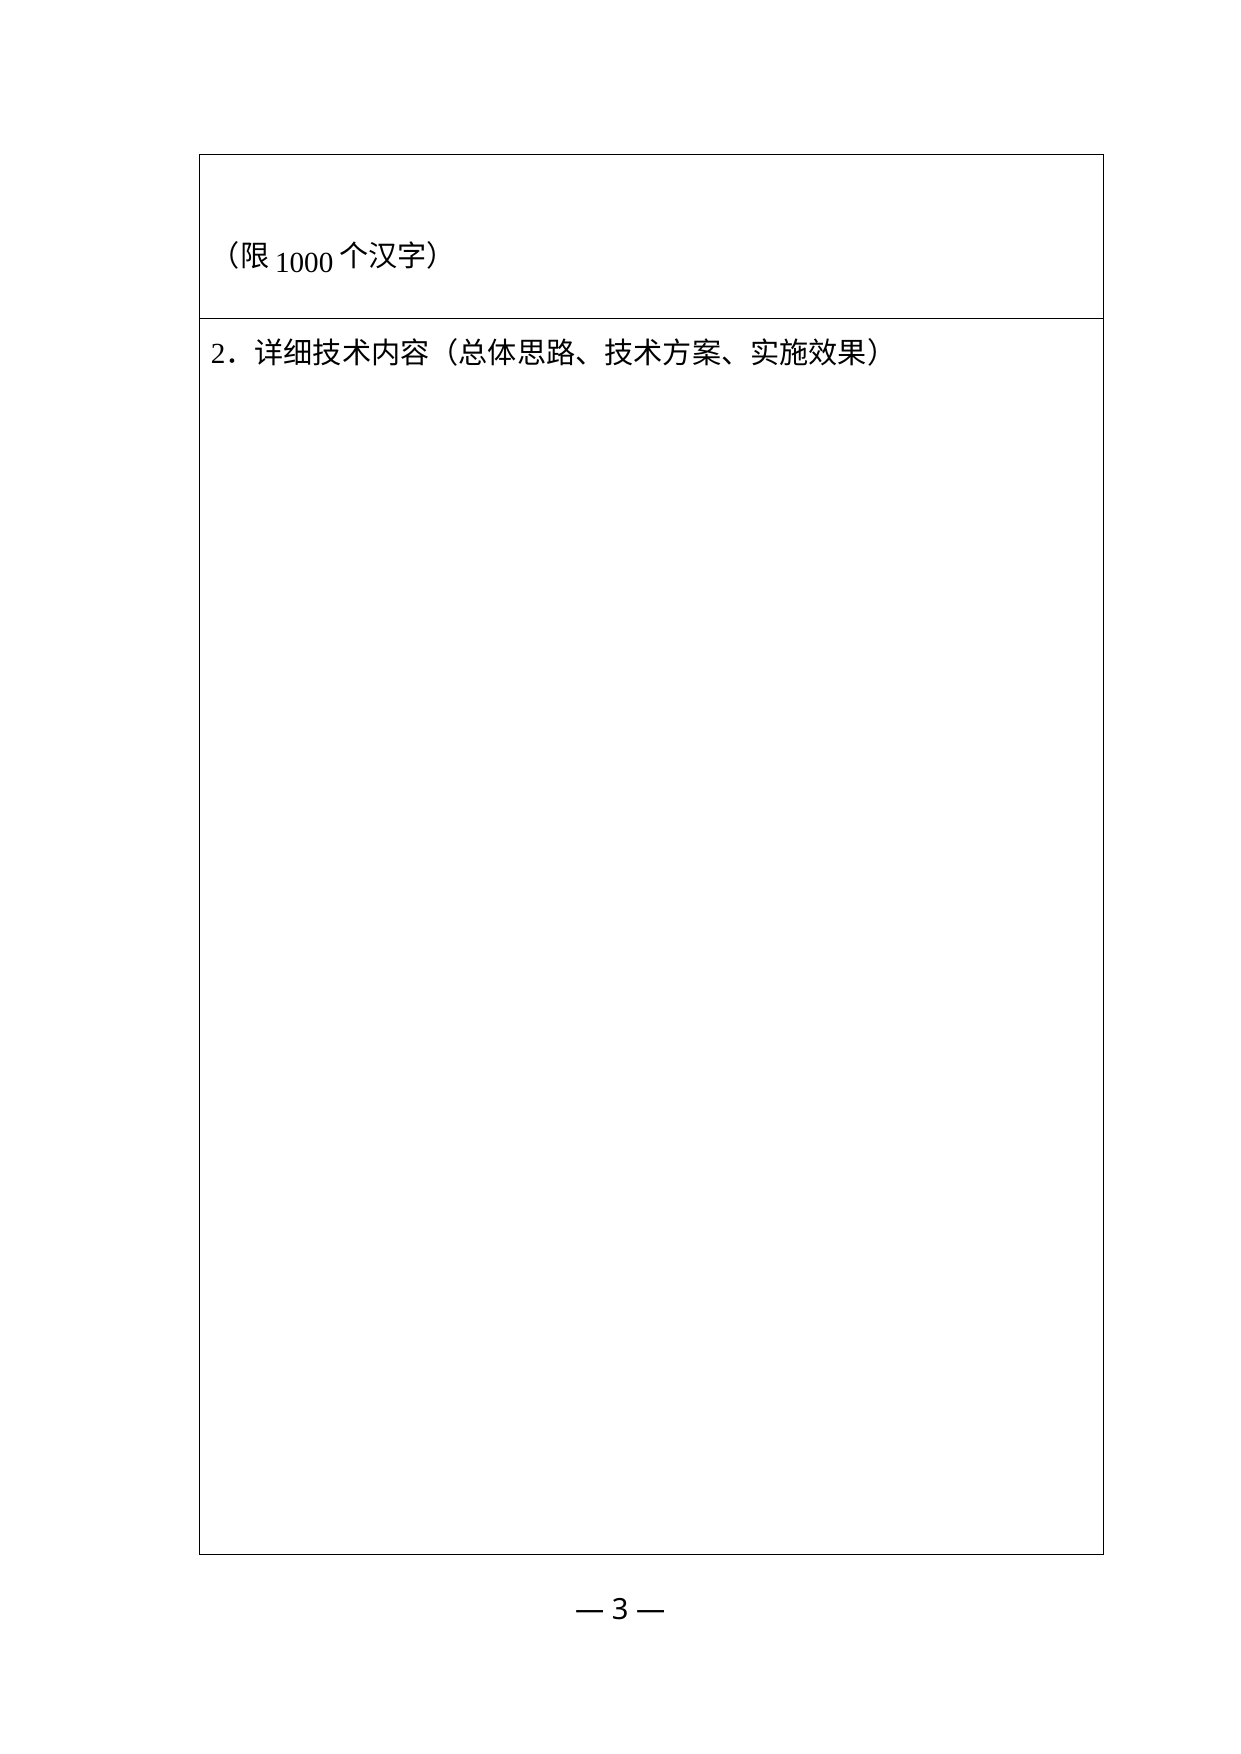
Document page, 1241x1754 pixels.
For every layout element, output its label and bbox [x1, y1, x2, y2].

table_cell [200, 319, 1103, 1553]
table_header [200, 155, 1103, 317]
